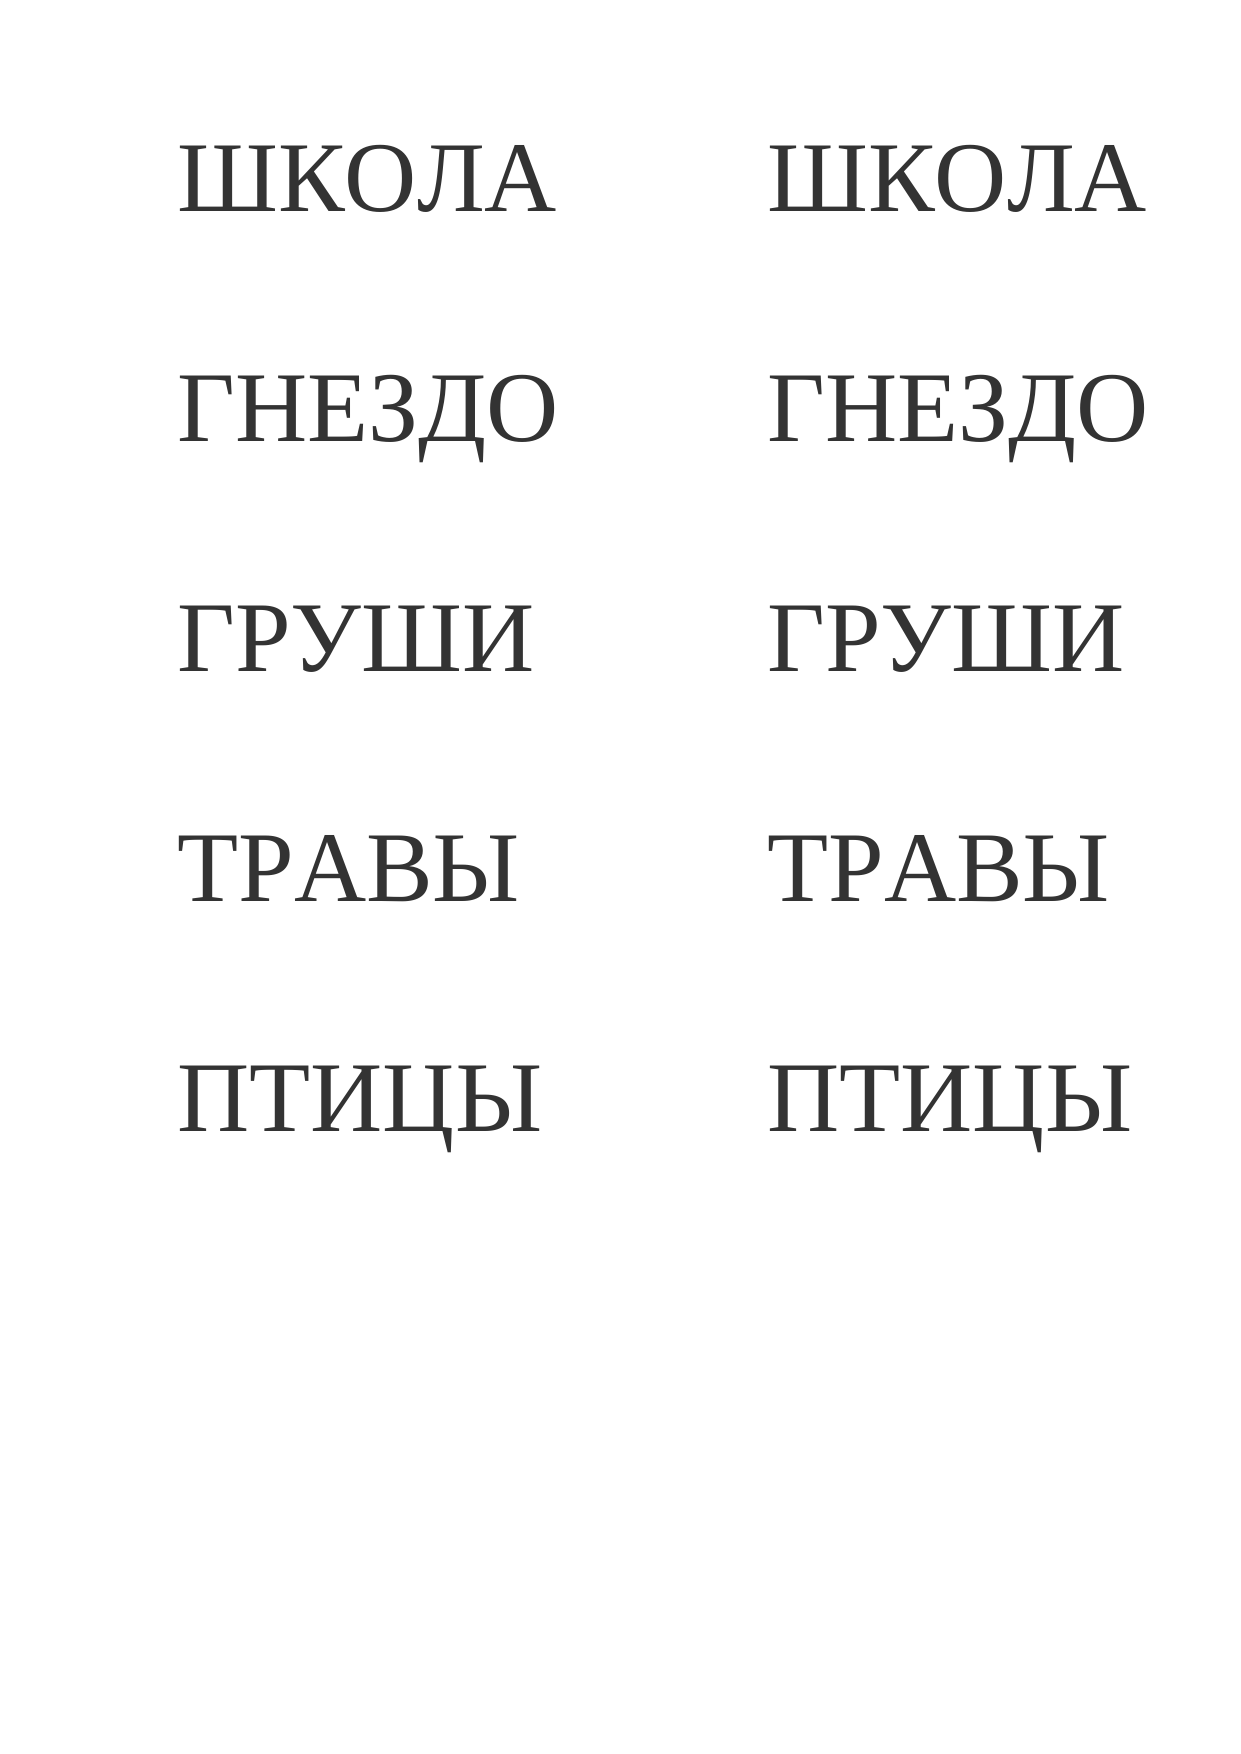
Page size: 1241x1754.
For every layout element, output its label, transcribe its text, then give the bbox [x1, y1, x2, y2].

text ГРУШИ ГРУШИ [177, 578, 1152, 693]
text ТРАВЫ ТРАВЫ [177, 808, 1152, 923]
text ШКОЛА ШКОЛА [177, 118, 1152, 233]
text ПТИЦЫ ПТИЦЫ [177, 1038, 1152, 1153]
text ГНЕЗДО ГНЕЗДО [177, 348, 1152, 463]
